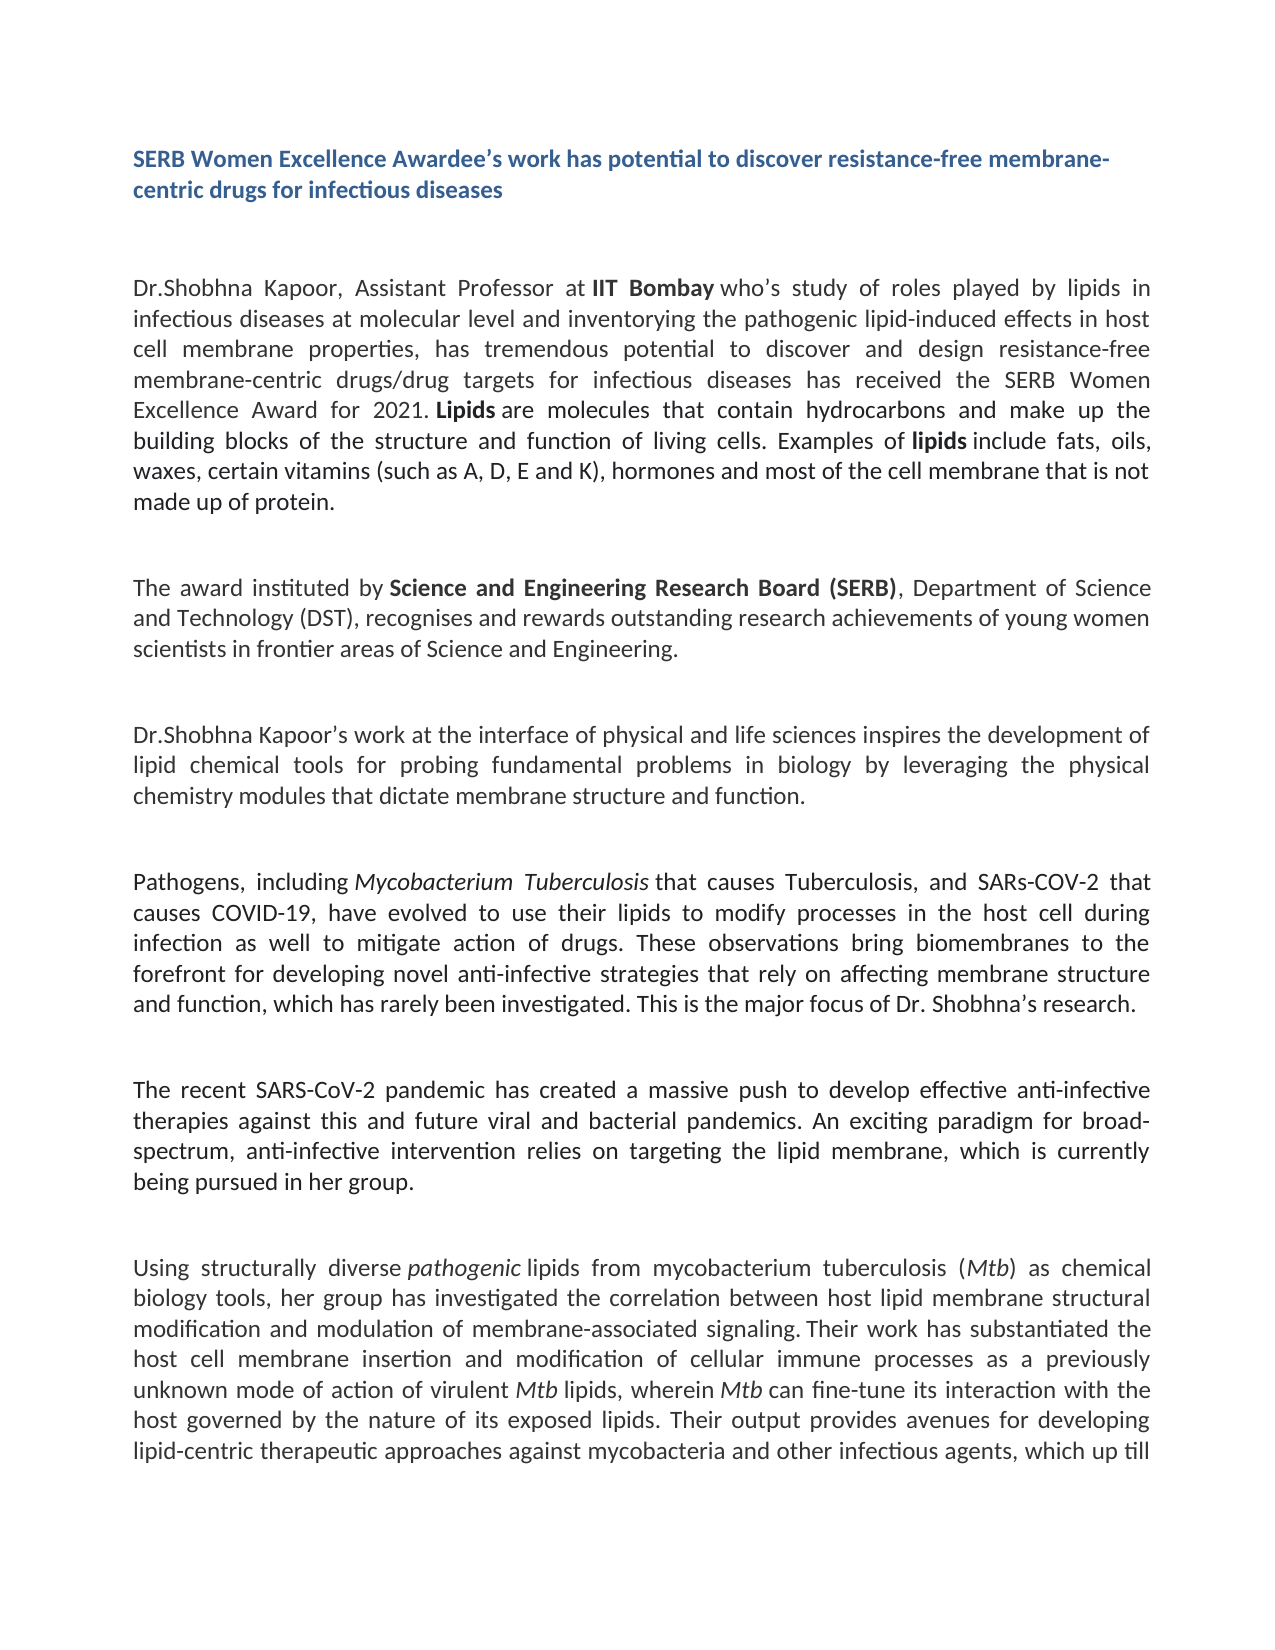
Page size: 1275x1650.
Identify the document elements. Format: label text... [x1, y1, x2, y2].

text The award instituted by Science and Engineering Research Board (SERB), Department of Science and Technology (DST), recognises and rewards outstanding research achievements of young women scientists in frontier areas of Science and Engineering. [133, 572, 1152, 663]
text Dr.Shobhna Kapoor, Assistant Professor at IIT Bombay who’s study of roles played by lipids in infectious diseases at molecular level and inventorying the pathogenic lipid-induced effects in host cell membrane properties, has tremendous potential to discover and design resistance-free membrane-centric drugs/drug targets for infectious diseases has received the SERB Women Excellence Award for 2021. Lipids are molecules that contain hydrocarbons and make up the building blocks of the structure and function of living cells. Examples of lipids include fats, oils, waxes, certain vitamins (such as A, D, E and K), hormones and most of the cell membrane that is not made up of protein. [133, 272, 1152, 516]
text Dr.Shobhna Kapoor’s work at the interface of physical and life sciences inspires the development of lipid chemical tools for probing fundamental problems in biology by leveraging the physical chemistry modules that dictate membrane structure and function. [133, 719, 1152, 811]
text SERB Women Excellence Awardee’s work has potential to discover resistance-free membrane-centric drugs for infectious diseases [133, 143, 1152, 204]
text The recent SARS-CoV-2 pandemic has created a massive push to develop effective anti-infective therapies against this and future viral and bacterial pandemics. An exciting paradigm for broad-spectrum, anti-infective intervention relies on targeting the lipid membrane, which is currently being pursued in her group. [133, 1074, 1152, 1196]
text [133, 1252, 1152, 1466]
text Pathogens, including Mycobacterium Tuberculosis that causes Tuberculosis, and SARs-COV-2 that causes COVID-19, have evolved to use their lipids to modify processes in the host cell during infection as well to mitigate action of drugs. These observations bring biomembranes to the forefront for developing novel anti-infective strategies that rely on affecting membrane structure and function, which has rarely been investigated. This is the major focus of Dr. Shobhna’s research. [133, 866, 1152, 1019]
